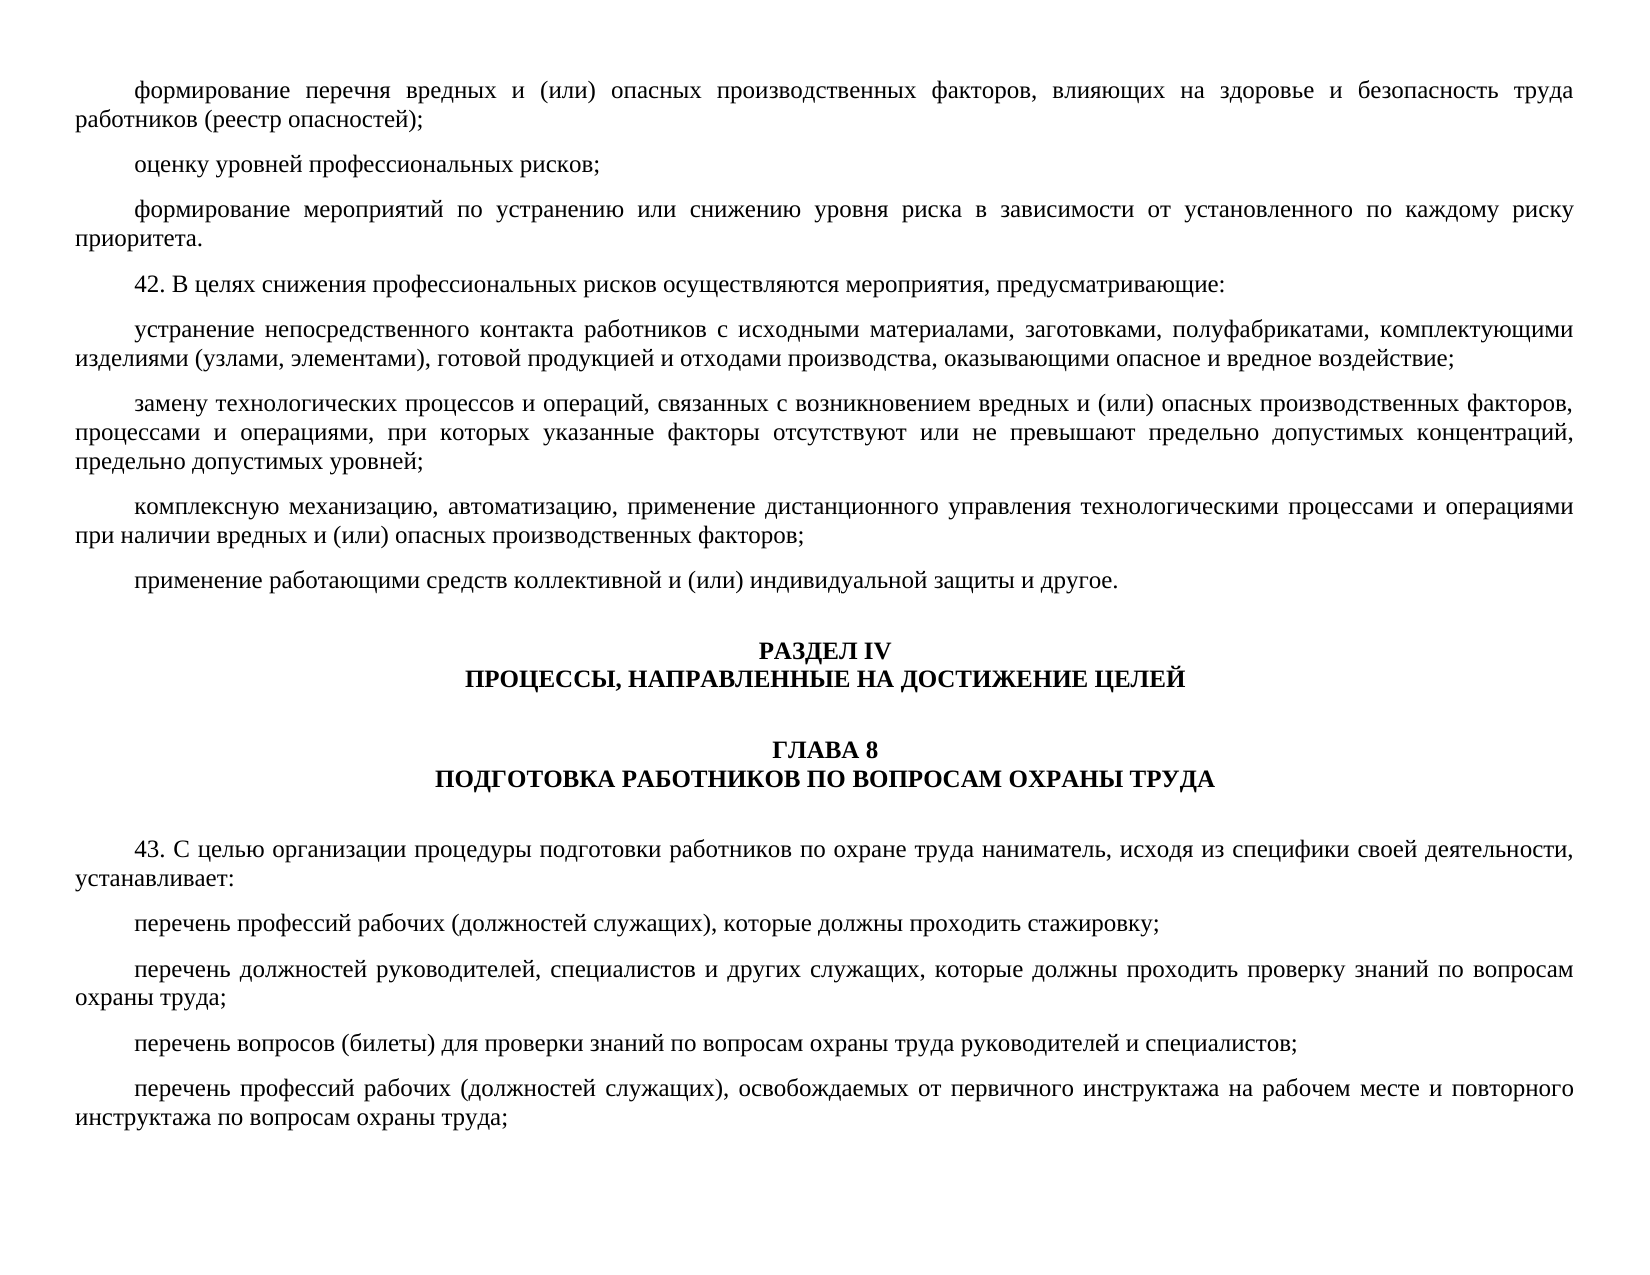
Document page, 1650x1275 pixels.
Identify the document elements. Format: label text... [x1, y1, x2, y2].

text формирование перечня вредных и (или) опасных производственных факторов, влияющих на здоровье и безопасность труда работников (реестр опасностей); [75, 75, 1575, 132]
text перечень вопросов (билеты) для проверки знаний по вопросам охраны труда руководителей и специалистов; [75, 1028, 1575, 1057]
text РАЗДЕЛ IV ПРОЦЕССЫ, НАПРАВЛЕННЫЕ НА ДОСТИЖЕНИЕ ЦЕЛЕЙ [75, 636, 1575, 693]
text устранение непосредственного контакта работников с исходными материалами, заготовками, полуфабрикатами, комплектующими изделиями (узлами, элементами), готовой продукцией и отходами производства, оказывающими опасное и вредное воздействие; [75, 314, 1575, 372]
text формирование мероприятий по устранению или снижению уровня риска в зависимости от установленного по каждому риску приоритета. [75, 194, 1575, 252]
text комплексную механизацию, автоматизацию, применение дистанционного управления технологическими процессами и операциями при наличии вредных и (или) опасных производственных факторов; [75, 491, 1575, 549]
text перечень профессий рабочих (должностей служащих), которые должны проходить стажировку; [75, 908, 1575, 937]
text перечень профессий рабочих (должностей служащих), освобождаемых от первичного инструктажа на рабочем месте и повторного инструктажа по вопросам охраны труда; [75, 1073, 1575, 1131]
text 42. В целях снижения профессиональных рисков осуществляются мероприятия, предусматривающие: [75, 269, 1575, 297]
text замену технологических процессов и операций, связанных с возникновением вредных и (или) опасных производственных факторов, процессами и операциями, при которых указанные факторы отсутствуют или не превышают предельно допустимых концентраций, предельно допустимых уровней; [75, 388, 1575, 474]
text оценку уровней профессиональных рисков; [75, 149, 1575, 178]
text 43. С целью организации процедуры подготовки работников по охране труда наниматель, исходя из специфики своей деятельности, устанавливает: [75, 834, 1575, 892]
text применение работающими средств коллективной и (или) индивидуальной защиты и другое. [75, 565, 1575, 594]
text ГЛАВА 8 ПОДГОТОВКА РАБОТНИКОВ ПО ВОПРОСАМ ОХРАНЫ ТРУДА [75, 735, 1575, 792]
text перечень должностей руководителей, специалистов и других служащих, которые должны проходить проверку знаний по вопросам охраны труда; [75, 954, 1575, 1011]
